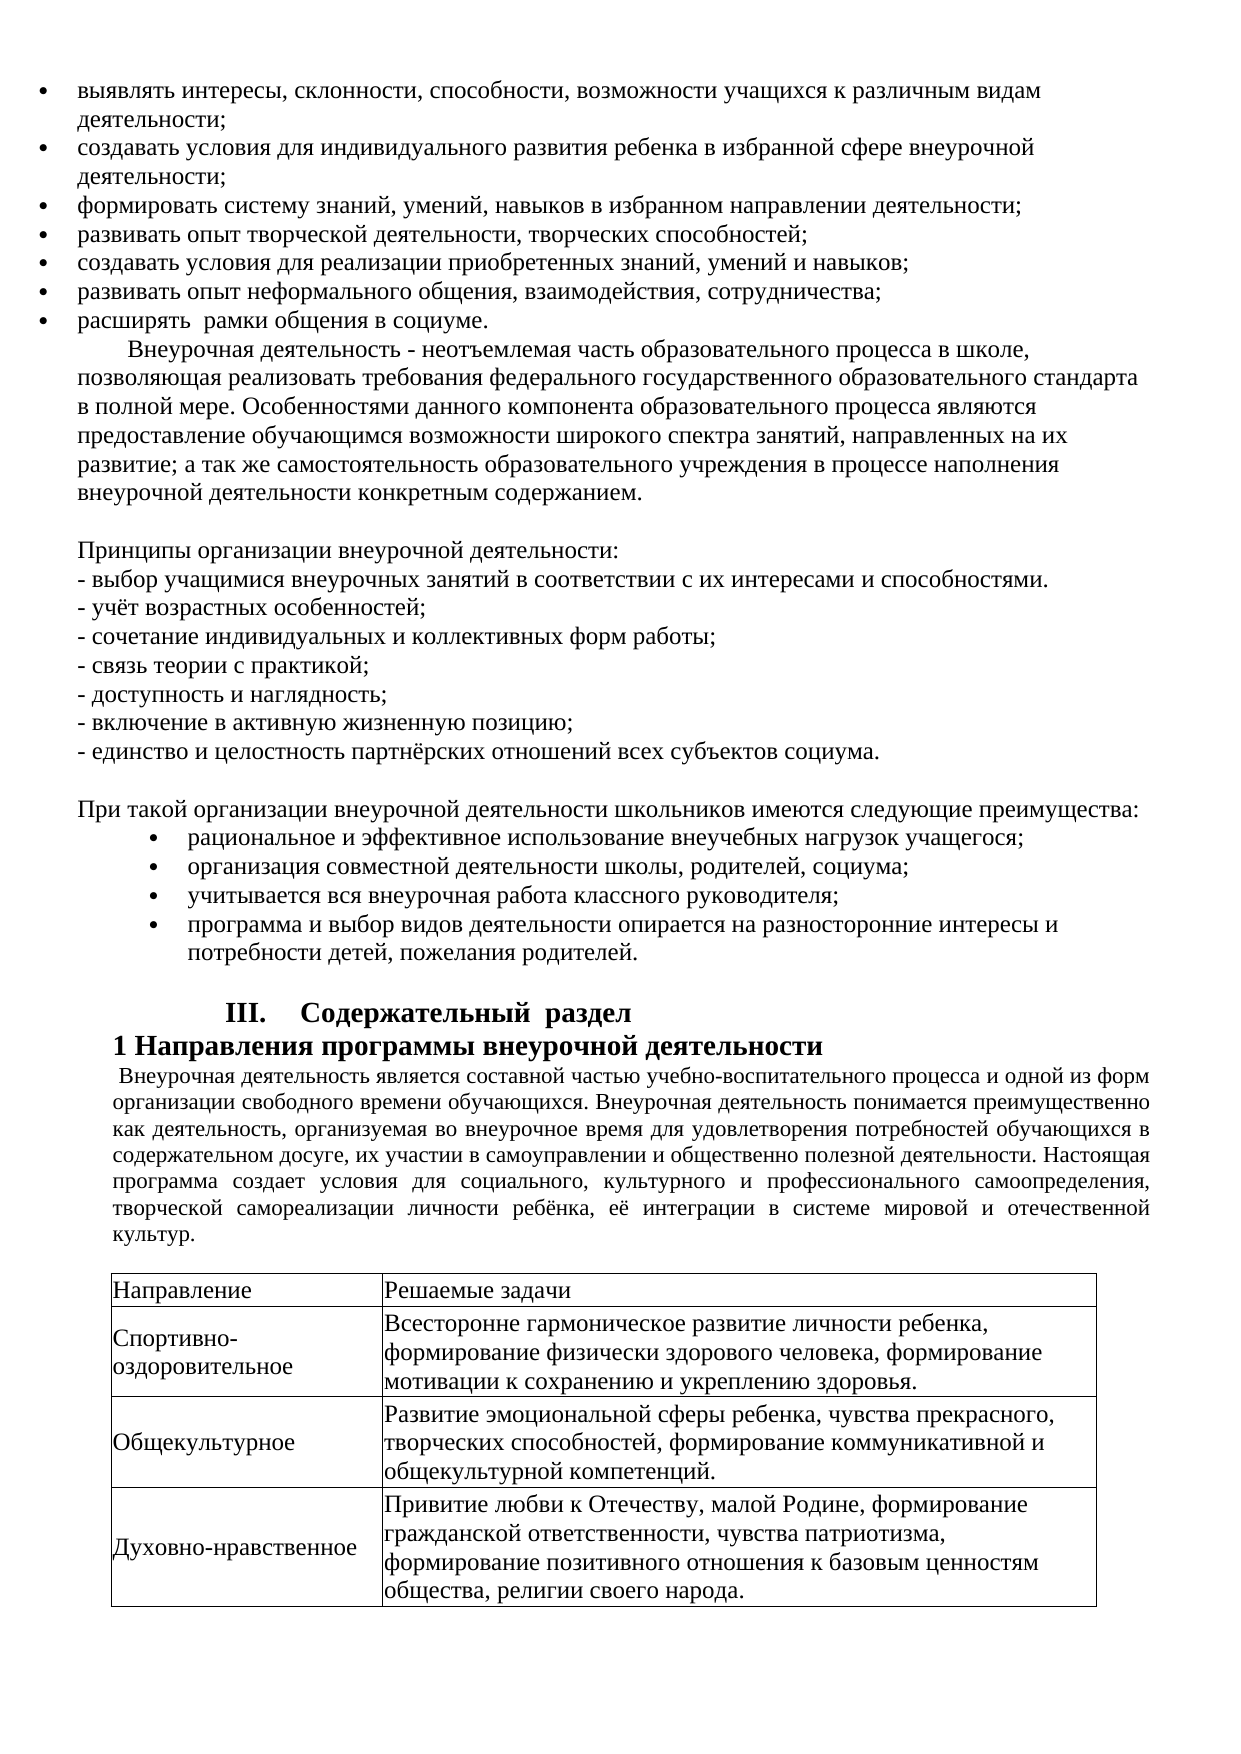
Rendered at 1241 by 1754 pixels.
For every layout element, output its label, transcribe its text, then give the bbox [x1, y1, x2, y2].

text Принципы организации внеурочной деятельности: [77, 535, 1152, 564]
table_cell Спортивно-оздоровительное [112, 1307, 382, 1396]
text При такой организации внеурочной деятельности школьников имеются следующие преимущества: [77, 794, 1152, 822]
table_header Решаемые задачи [383, 1274, 1096, 1306]
text - учёт возрастных особенностей; [77, 592, 1152, 621]
text - доступность и наглядность; [77, 679, 1152, 707]
list выявлять интересы, склонности, способности, возможности учащихся к различным видам деятельности; [39, 75, 1152, 132]
text - включение в активную жизненную позицию; [77, 707, 1152, 736]
list рациональное и эффективное использование внеучебных нагрузок учащегося; [150, 822, 1152, 851]
list создавать условия для индивидуального развития ребенка в избранной сфере внеурочной деятельности; [39, 132, 1152, 190]
list учитывается вся внеурочная работа классного руководителя; [150, 880, 1152, 909]
text Внеурочная деятельность является составной частью учебно-воспитательного процесса и одной из форм организации свободного времени обучающихся. Внеурочная деятельность понимается преимущественно как деятельность, организуемая во внеурочное время для удовлетворения потребностей обучающихся в содержательном досуге, их участии в самоуправлении и общественно полезной деятельности. Настоящая программа создает условия для социального, культурного и профессионального самоопределения, творческой самореализации личности ребёнка, её интеграции в системе мировой и отечественной культур. [112, 1062, 1152, 1246]
text - связь теории с практикой; [77, 650, 1152, 679]
table_cell Развитие эмоциональной сферы ребенка, чувства прекрасного, творческих способностей, формирование коммуникативной и общекультурной компетенций. [383, 1397, 1096, 1487]
table_cell Всесторонне гармоническое развитие личности ребенка, формирование физически здорового человека, формирование мотивации к сохранению и укреплению здоровья. [383, 1307, 1096, 1396]
text - единство и целостность партнёрских отношений всех субъектов социума. [77, 736, 1152, 765]
list Содержательный раздел [225, 995, 1152, 1028]
list расширять рамки общения в социуме. [39, 305, 1152, 334]
list организация совместной деятельности школы, родителей, социума; [150, 851, 1152, 880]
list развивать опыт творческой деятельности, творческих способностей; [39, 219, 1152, 247]
table_header Направление [112, 1274, 382, 1306]
table_cell Духовно-нравственное [112, 1488, 382, 1606]
table_cell Привитие любви к Отечеству, малой Родине, формирование гражданской ответственности, чувства патриотизма, формирование позитивного отношения к базовым ценностям общества, религии своего народа. [383, 1488, 1096, 1606]
table_cell Общекультурное [112, 1397, 382, 1487]
text - выбор учащимися внеурочных занятий в соответствии с их интересами и способностями. [77, 564, 1152, 592]
text 1 Направления программы внеурочной деятельности [112, 1028, 1152, 1062]
list развивать опыт неформального общения, взаимодействия, сотрудничества; [39, 276, 1152, 305]
list создавать условия для реализации приобретенных знаний, умений и навыков; [39, 247, 1152, 276]
list формировать систему знаний, умений, навыков в избранном направлении деятельности; [39, 190, 1152, 219]
text Внеурочная деятельность - неотъемлемая часть образовательного процесса в школе, позволяющая реализовать требования федерального государственного образовательного стандарта в полной мере. Особенностями данного компонента образовательного процесса являются предоставление обучающимся возможности широкого спектра занятий, направленных на их развитие; а так же самостоятельность образовательного учреждения в процессе наполнения внеурочной деятельности конкретным содержанием. [77, 334, 1152, 506]
list программа и выбор видов деятельности опирается на разносторонние интересы и потребности детей, пожелания родителей. [150, 909, 1152, 966]
text - сочетание индивидуальных и коллективных форм работы; [77, 621, 1152, 650]
